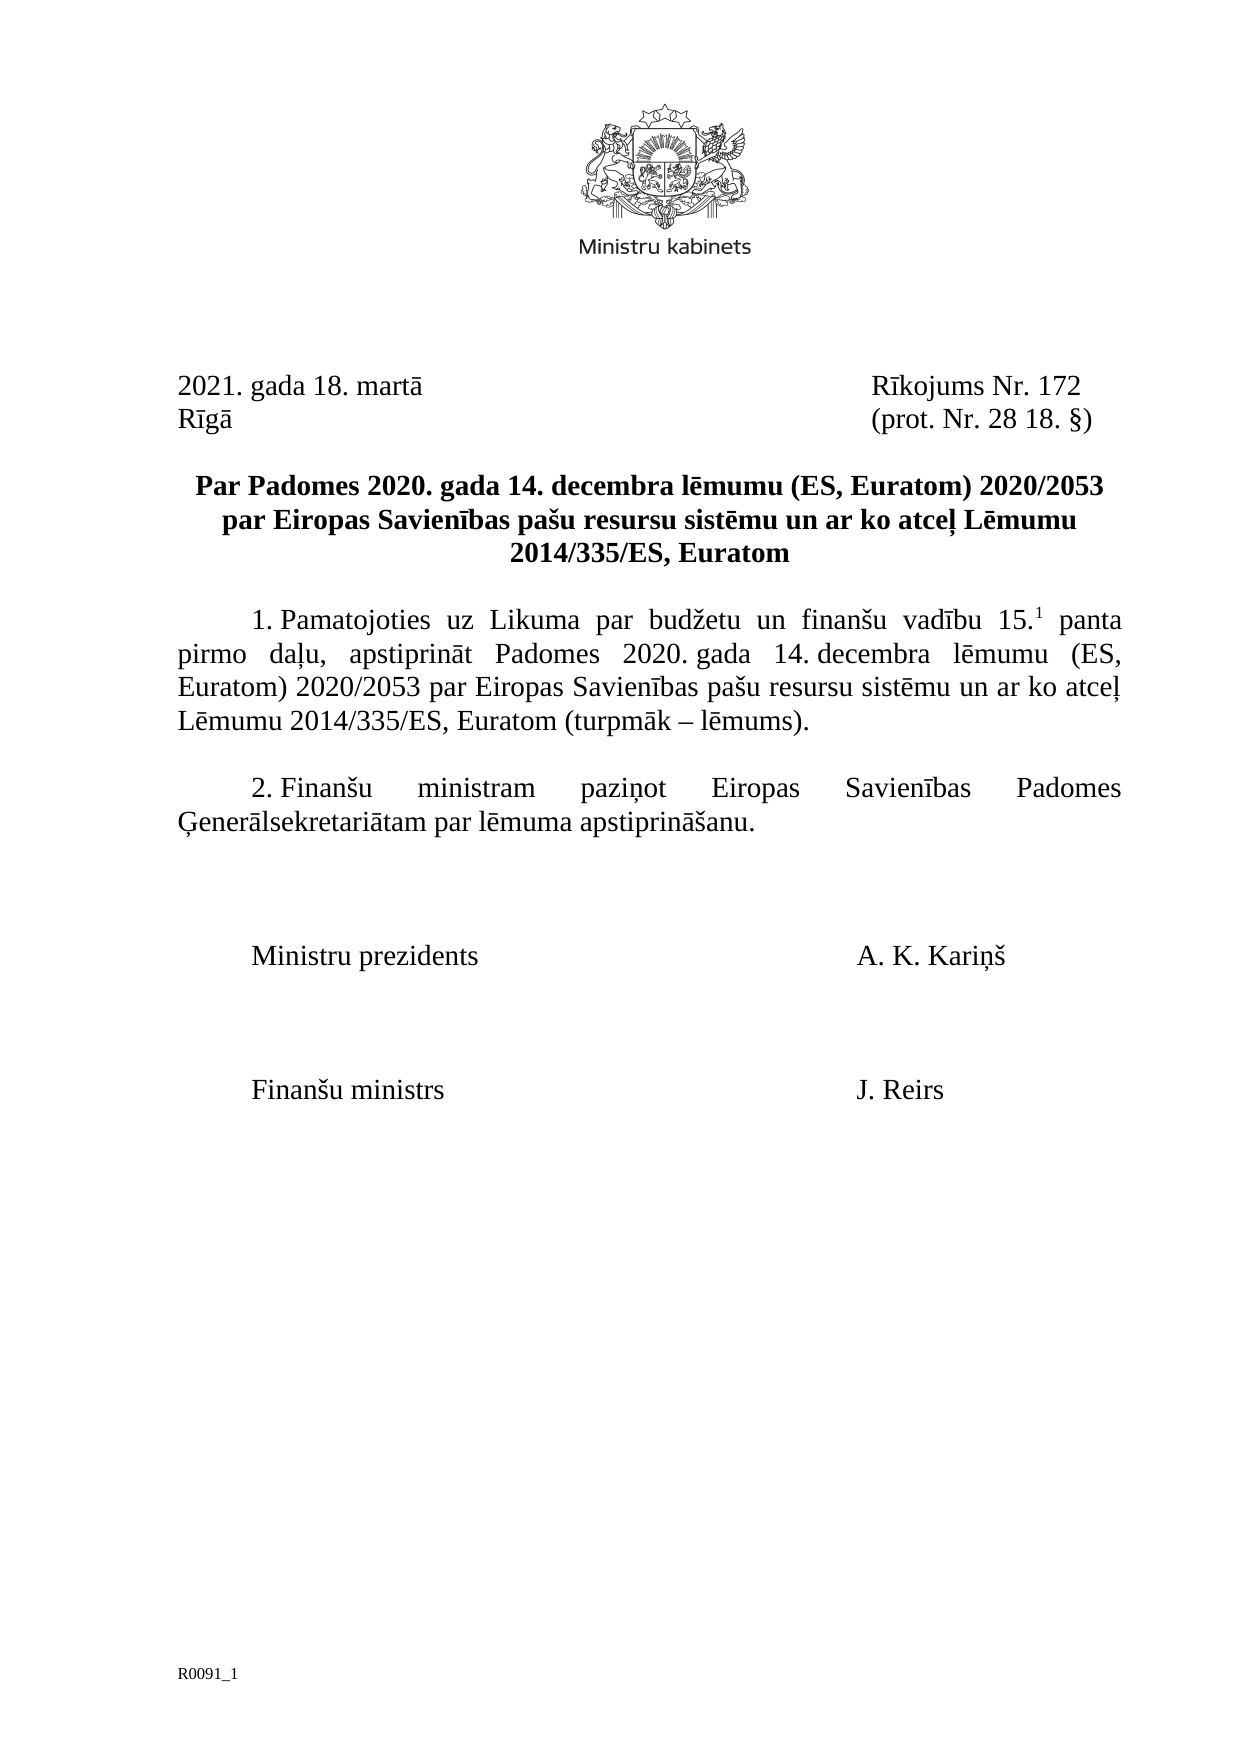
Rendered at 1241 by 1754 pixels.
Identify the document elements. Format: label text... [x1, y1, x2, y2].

text Finanšu ministrs J. Reirs [177, 1072, 1122, 1106]
text Rīgā (prot. Nr. 28 18. §) [177, 401, 1122, 435]
text 2021. gada 18. martā Rīkojums Nr. 172 [177, 368, 1122, 401]
text Par Padomes 2020. gada 14. decembra lēmumu (ES, Euratom) 2020/2053 par Eiropas Savienības pašu resursu sistēmu un ar ko atceļ Lēmumu 2014/335/ES, Euratom [177, 468, 1122, 569]
text 1. Pamatojoties uz Likuma par budžetu un finanšu vadību 15.1 panta pirmo daļu, apstiprināt Padomes 2020. gada 14. decembra lēmumu (ES, Euratom) 2020/2053 par Eiropas Savienības pašu resursu sistēmu un ar ko atceļ Lēmumu 2014/335/ES, Euratom (turpmāk – lēmums). [177, 602, 1122, 737]
text Ministru prezidents A. K. Kariņš [177, 938, 1122, 971]
text 2. Finanšu ministram paziņot Eiropas Savienības Padomes Ģenerālsekretariātam par lēmuma apstiprināšanu. [177, 770, 1122, 837]
picture [177, 102, 1152, 267]
